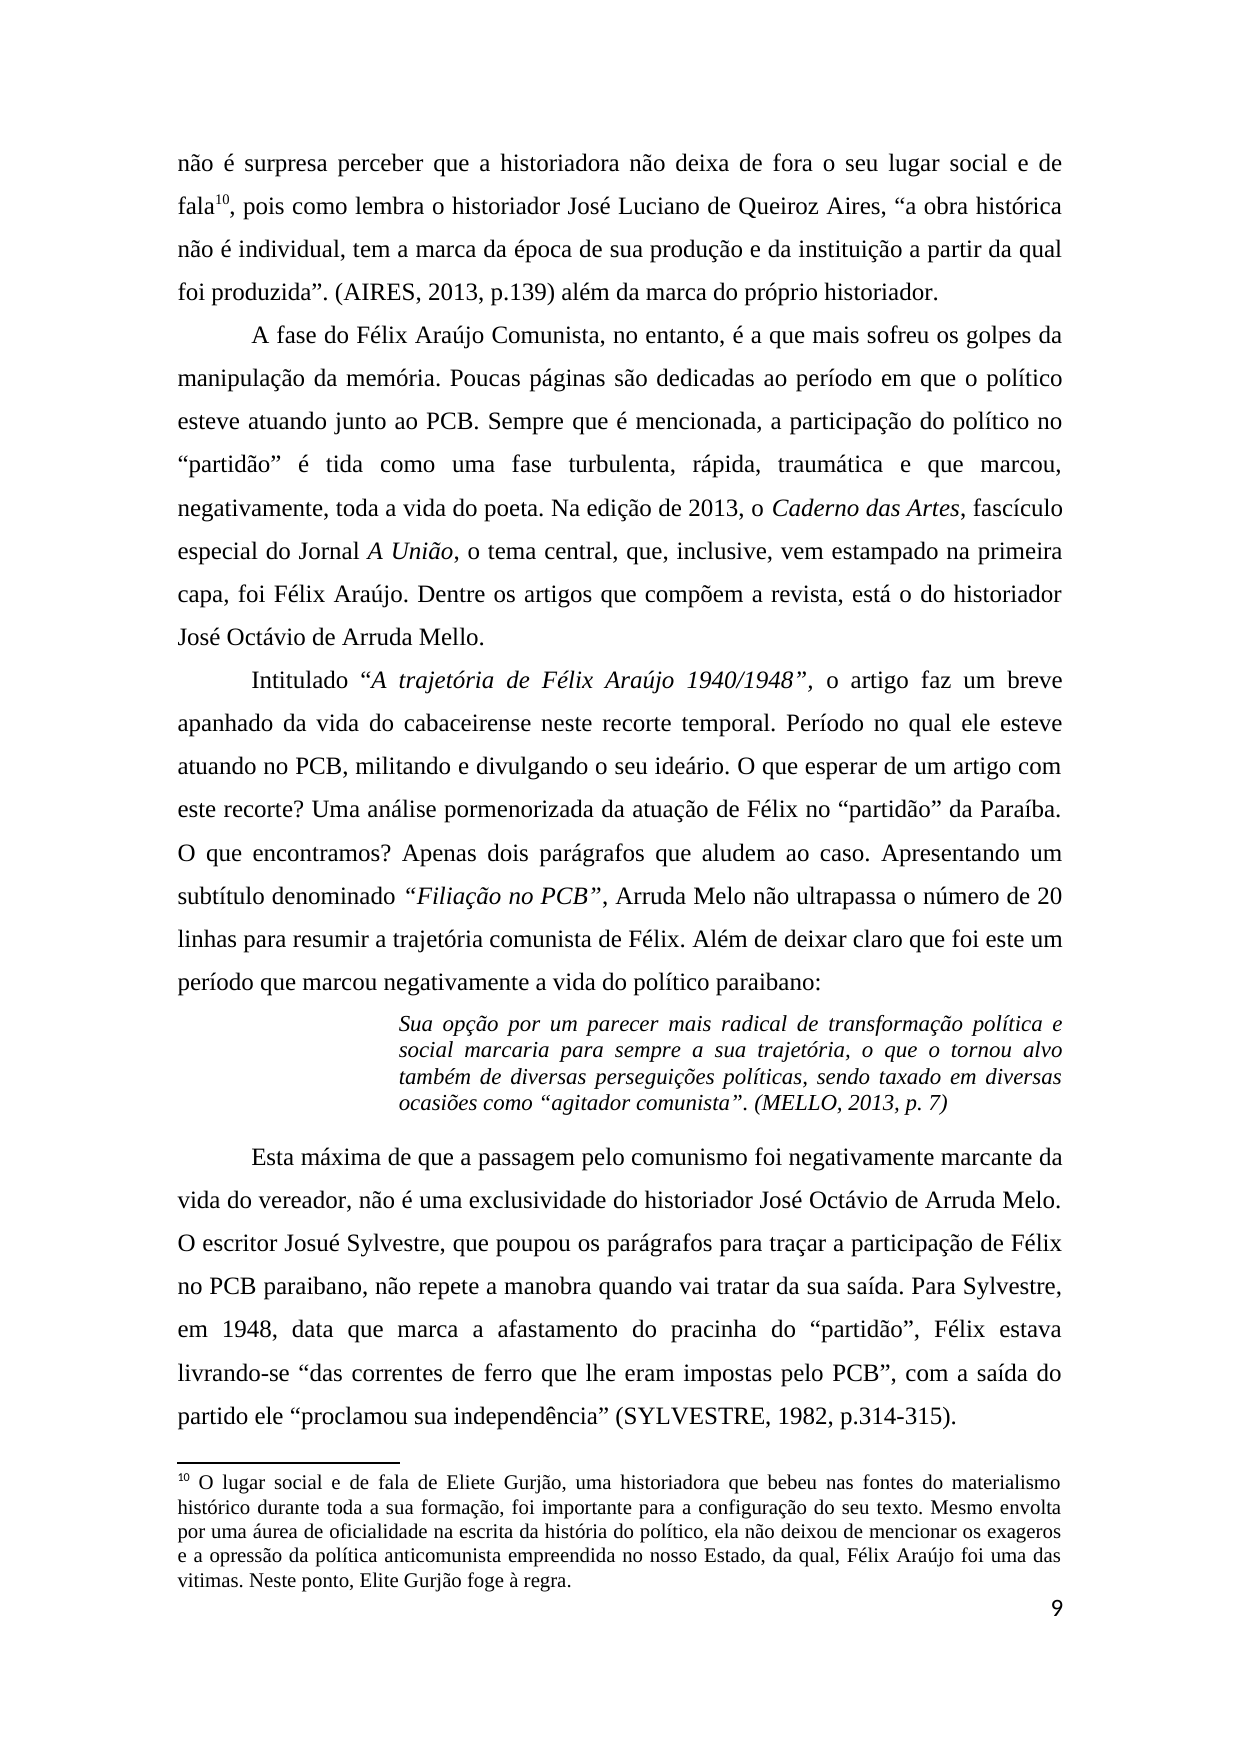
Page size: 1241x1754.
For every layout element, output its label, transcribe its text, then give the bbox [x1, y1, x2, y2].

text A fase do Félix Araújo Comunista, no entanto, é a que mais sofreu os golpes da manipulação da memória. Poucas páginas são dedicadas ao período em que o político esteve atuando junto ao PCB. Sempre que é mencionada, a participação do político no “partidão” é tida como uma fase turbulenta, rápida, traumática e que marcou, negativamente, toda a vida do poeta. Na edição de 2013, o Caderno das Artes, fascículo especial do Jornal A União, o tema central, que, inclusive, vem estampado na primeira capa, foi Félix Araújo. Dentre os artigos que compõem a revista, está o do historiador José Octávio de Arruda Mello. [177, 320, 1063, 651]
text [177, 148, 1063, 306]
text Sua opção por um parecer mais radical de transformação política e social marcaria para sempre a sua trajetória, o que o tornou alvo também de diversas perseguições políticas, sendo taxado em diversas ocasiões como “agitador comunista”. (MELLO, 2013, p. 7) [398, 1010, 1063, 1116]
text Esta máxima de que a passagem pelo comunismo foi negativamente marcante da vida do vereador, não é uma exclusividade do historiador José Octávio de Arruda Melo. O escritor Josué Sylvestre, que poupou os parágrafos para traçar a participação de Félix no PCB paraibano, não repete a manobra quando vai tratar da sua saída. Para Sylvestre, em 1948, data que marca a afastamento do pracinha do “partidão”, Félix estava livrando-se “das correntes de ferro que lhe eram impostas pelo PCB”, com a saída do partido ele “proclamou sua independência” (SYLVESTRE, 1982, p.314-315). [177, 1142, 1063, 1429]
text Intitulado “A trajetória de Félix Araújo 1940/1948”, o artigo faz um breve apanhado da vida do cabaceirense neste recorte temporal. Período no qual ele esteve atuando no PCB, militando e divulgando o seu ideário. O que esperar de um artigo com este recorte? Uma análise pormenorizada da atuação de Félix no “partidão” da Paraíba. O que encontramos? Apenas dois parágrafos que aludem ao caso. Apresentando um subtítulo denominado “Filiação no PCB”, Arruda Melo não ultrapassa o número de 20 linhas para resumir a trajetória comunista de Félix. Além de deixar claro que foi este um período que marcou negativamente a vida do político paraibano: [177, 665, 1063, 996]
